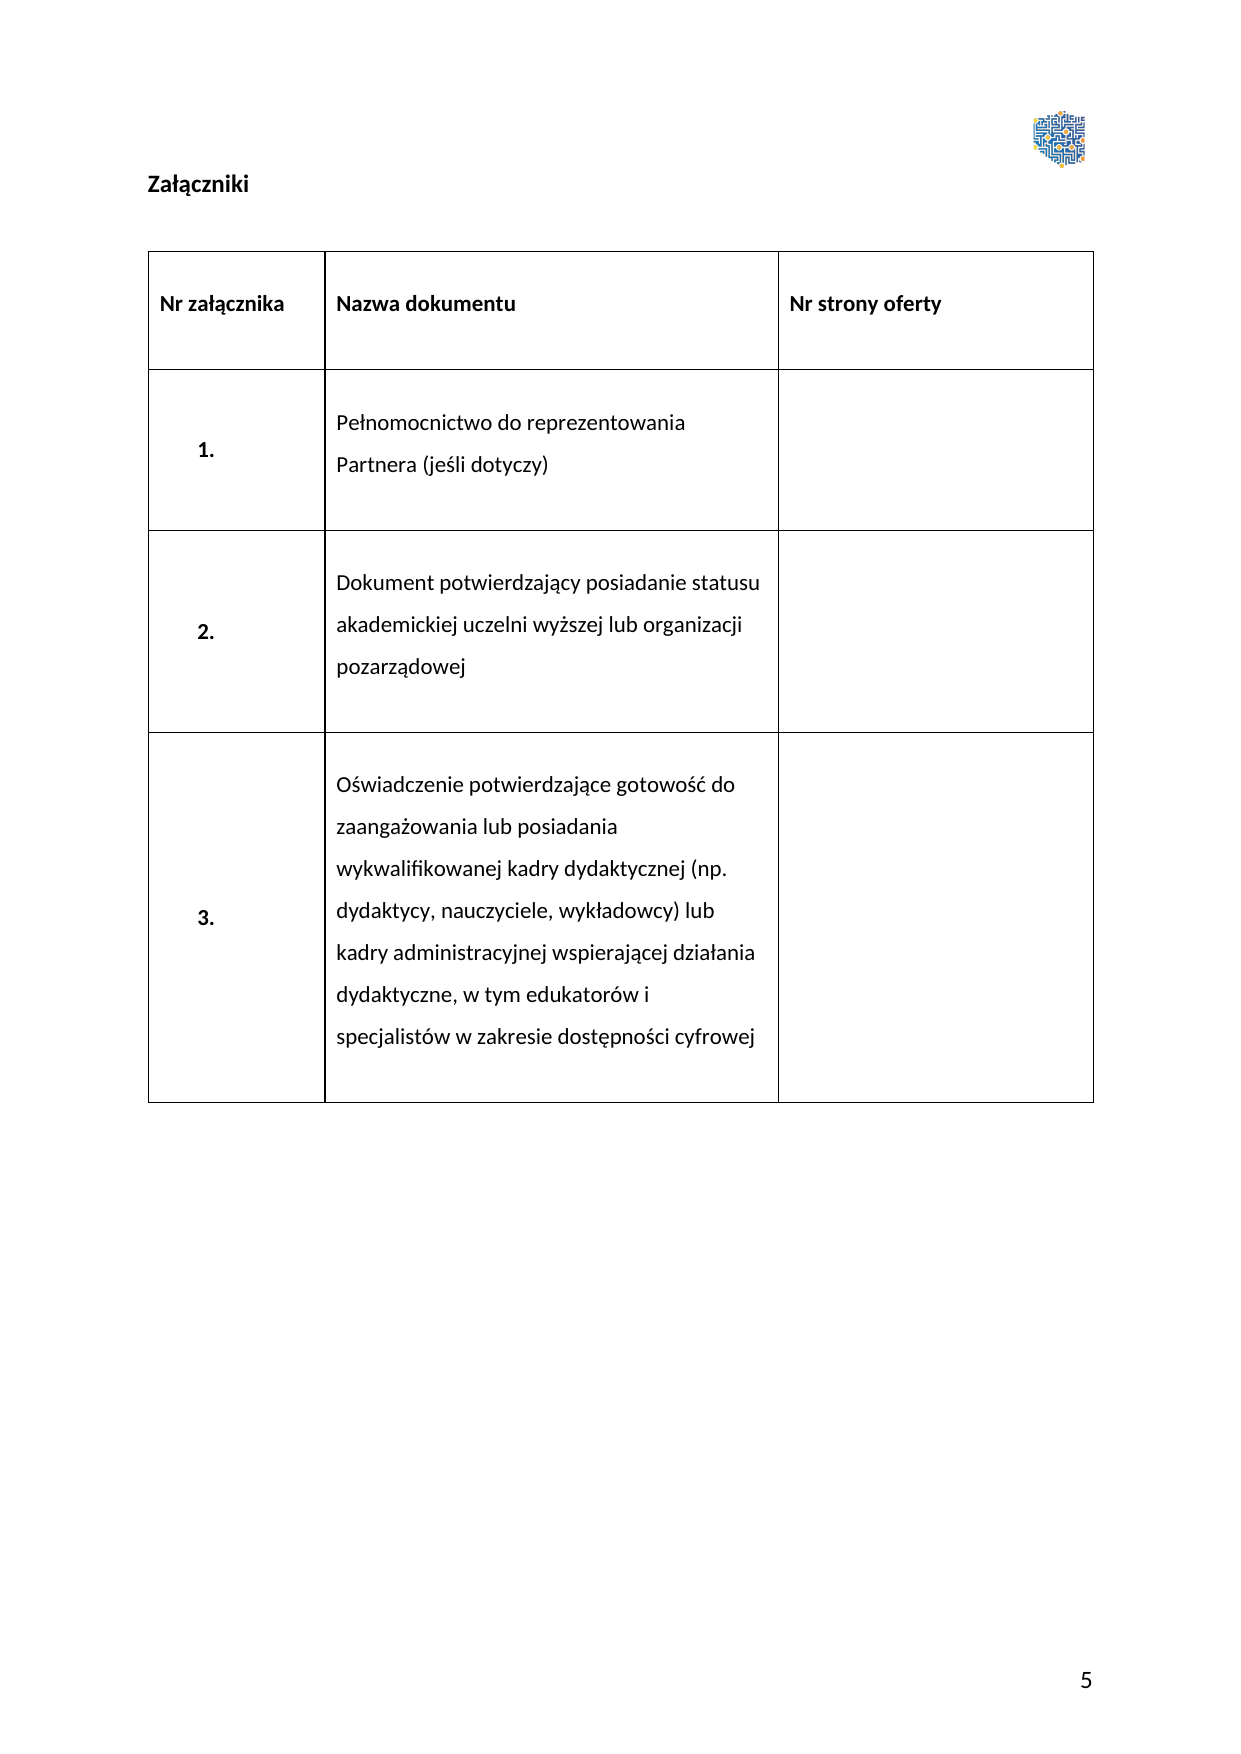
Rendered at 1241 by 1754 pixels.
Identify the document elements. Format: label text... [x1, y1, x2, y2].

table_cell [149, 531, 324, 732]
table_header Nr załącznika [149, 252, 324, 369]
table_cell [149, 370, 324, 529]
table_cell Oświadczenie potwierdzające gotowość do zaangażowania lub posiadania wykwalifikowanej kadry dydaktycznej (np. dydaktycy, nauczyciele, wykładowcy) lub kadry administracyjnej wspierającej działania dydaktyczne, w tym edukatorów i specjalistów w zakresie dostępności cyfrowej [326, 733, 778, 1102]
table_cell [779, 370, 1093, 529]
table_cell Dokument potwierdzający posiadanie statusu akademickiej uczelni wyższej lub organizacji pozarządowej [326, 531, 778, 732]
table_header Nazwa dokumentu [326, 252, 778, 369]
table_cell [779, 531, 1093, 732]
subtitle Załączniki [148, 168, 1092, 198]
table_cell Pełnomocnictwo do reprezentowania Partnera (jeśli dotyczy) [326, 370, 778, 529]
table_cell [779, 733, 1093, 1102]
table_header Nr strony oferty [779, 252, 1093, 369]
table_cell [149, 733, 324, 1102]
picture [1033, 111, 1085, 168]
